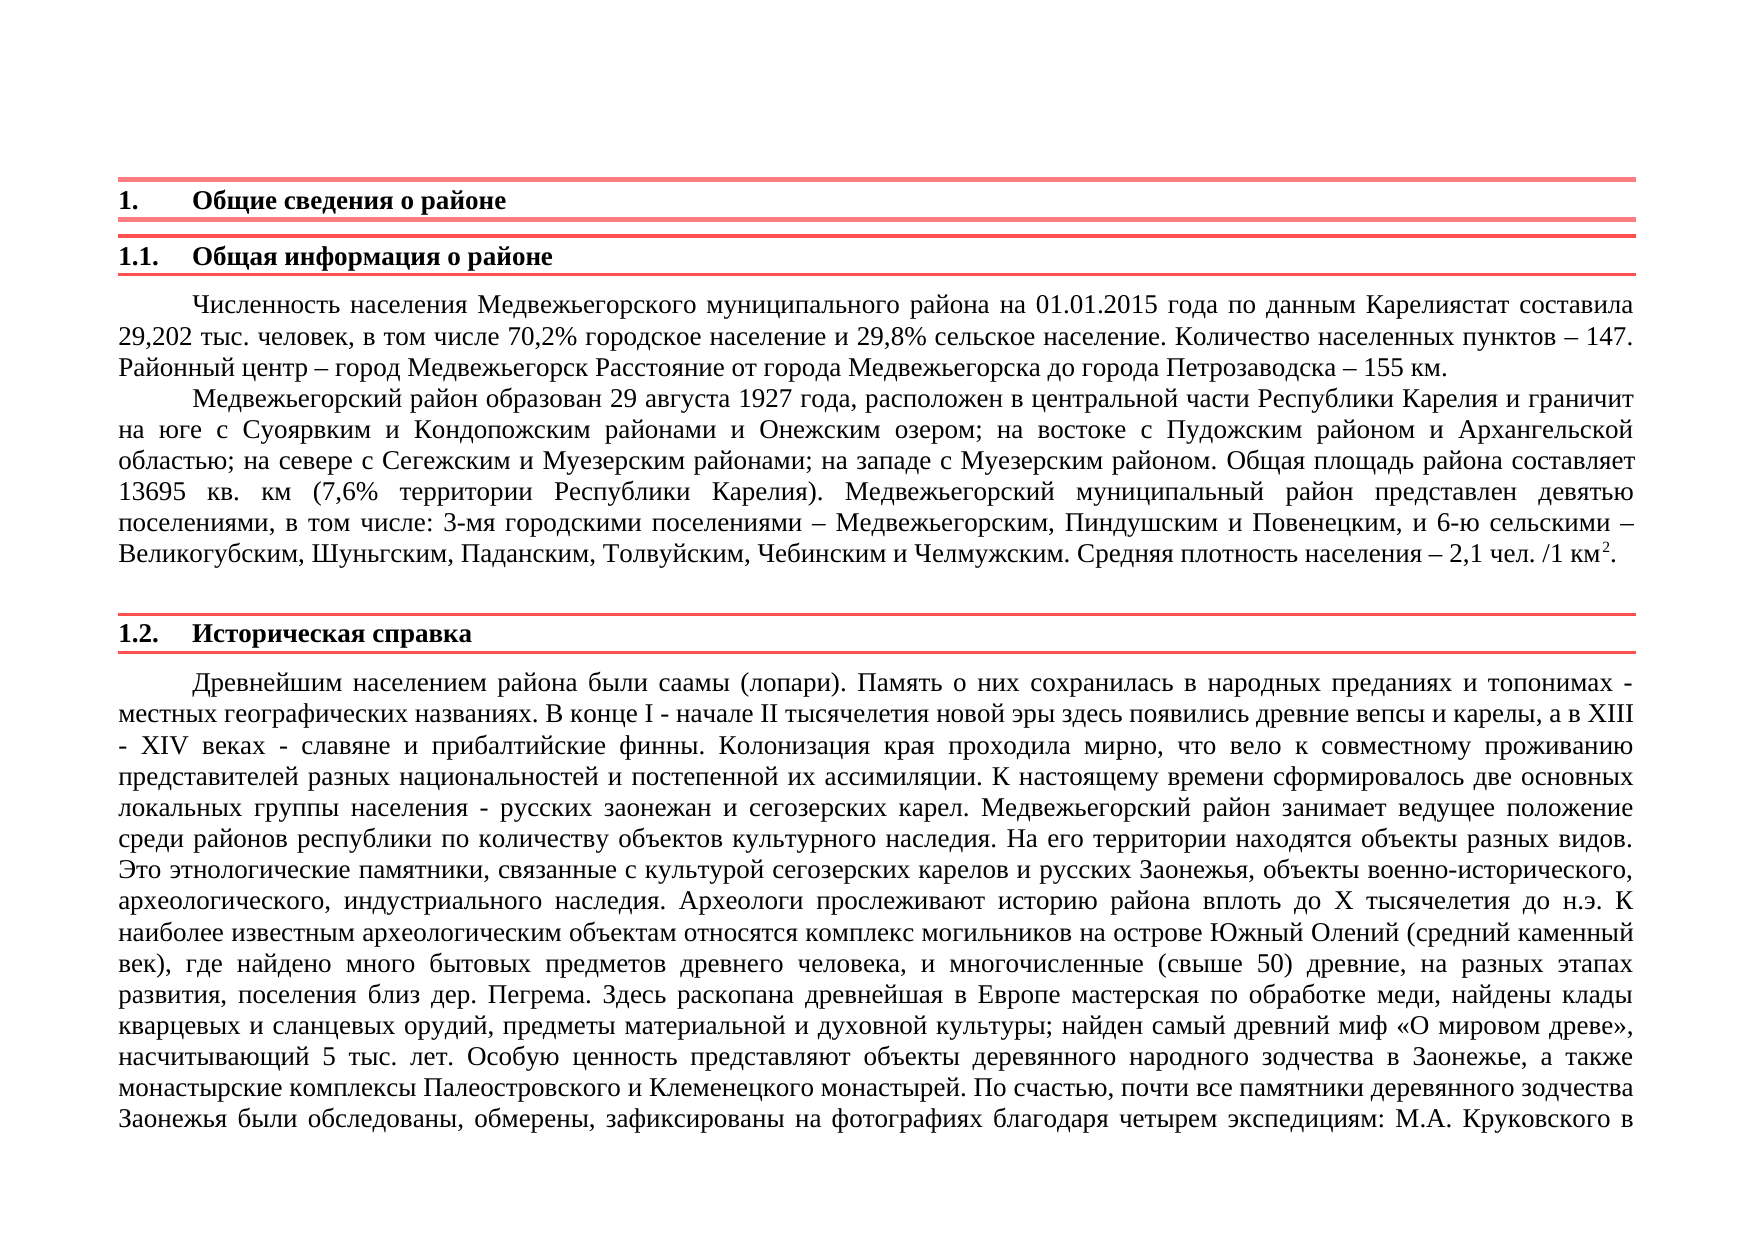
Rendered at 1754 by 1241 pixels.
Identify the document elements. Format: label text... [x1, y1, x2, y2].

text Медвежьегорский район образован 29 августа 1927 года, расположен в центральной части Республики Карелия и граничит на юге с Суоярвким и Кондопожским районами и Онежским озером; на востоке с Пудожским районом и Архангельской областью; на севере с Сегежским и Муезерским районами; на западе с Муезерским районом. Общая площадь района составляет 13695 кв. км (7,6% территории Республики Карелия). Медвежьегорский муниципальный район представлен девятью поселениями, в том числе: 3-мя городскими поселениями – Медвежьегорским, Пиндушским и Повенецким, и 6-ю сельскими – Великогубским, Шуньгским, Паданским, Толвуйским, Чебинским и Челмужским. Средняя плотность населения – 2,1 чел. /1 км2. [118, 382, 1636, 569]
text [118, 666, 1636, 1134]
subtitle 1. Общие сведения о районе [118, 182, 1636, 217]
subtitle 1.1. Общая информация о районе [118, 238, 1636, 273]
text Численность населения Медвежьегорского муниципального района на 01.01.2015 года по данным Карелиястат составила 29,202 тыс. человек, в том числе 70,2% городское население и 29,8% сельское население. Количество населенных пунктов – 147. Районный центр – город Медвежьегорск Расстояние от города Медвежьегорска до города Петрозаводска – . [118, 288, 1636, 382]
subtitle 1.2. Историческая справка [118, 616, 1636, 651]
